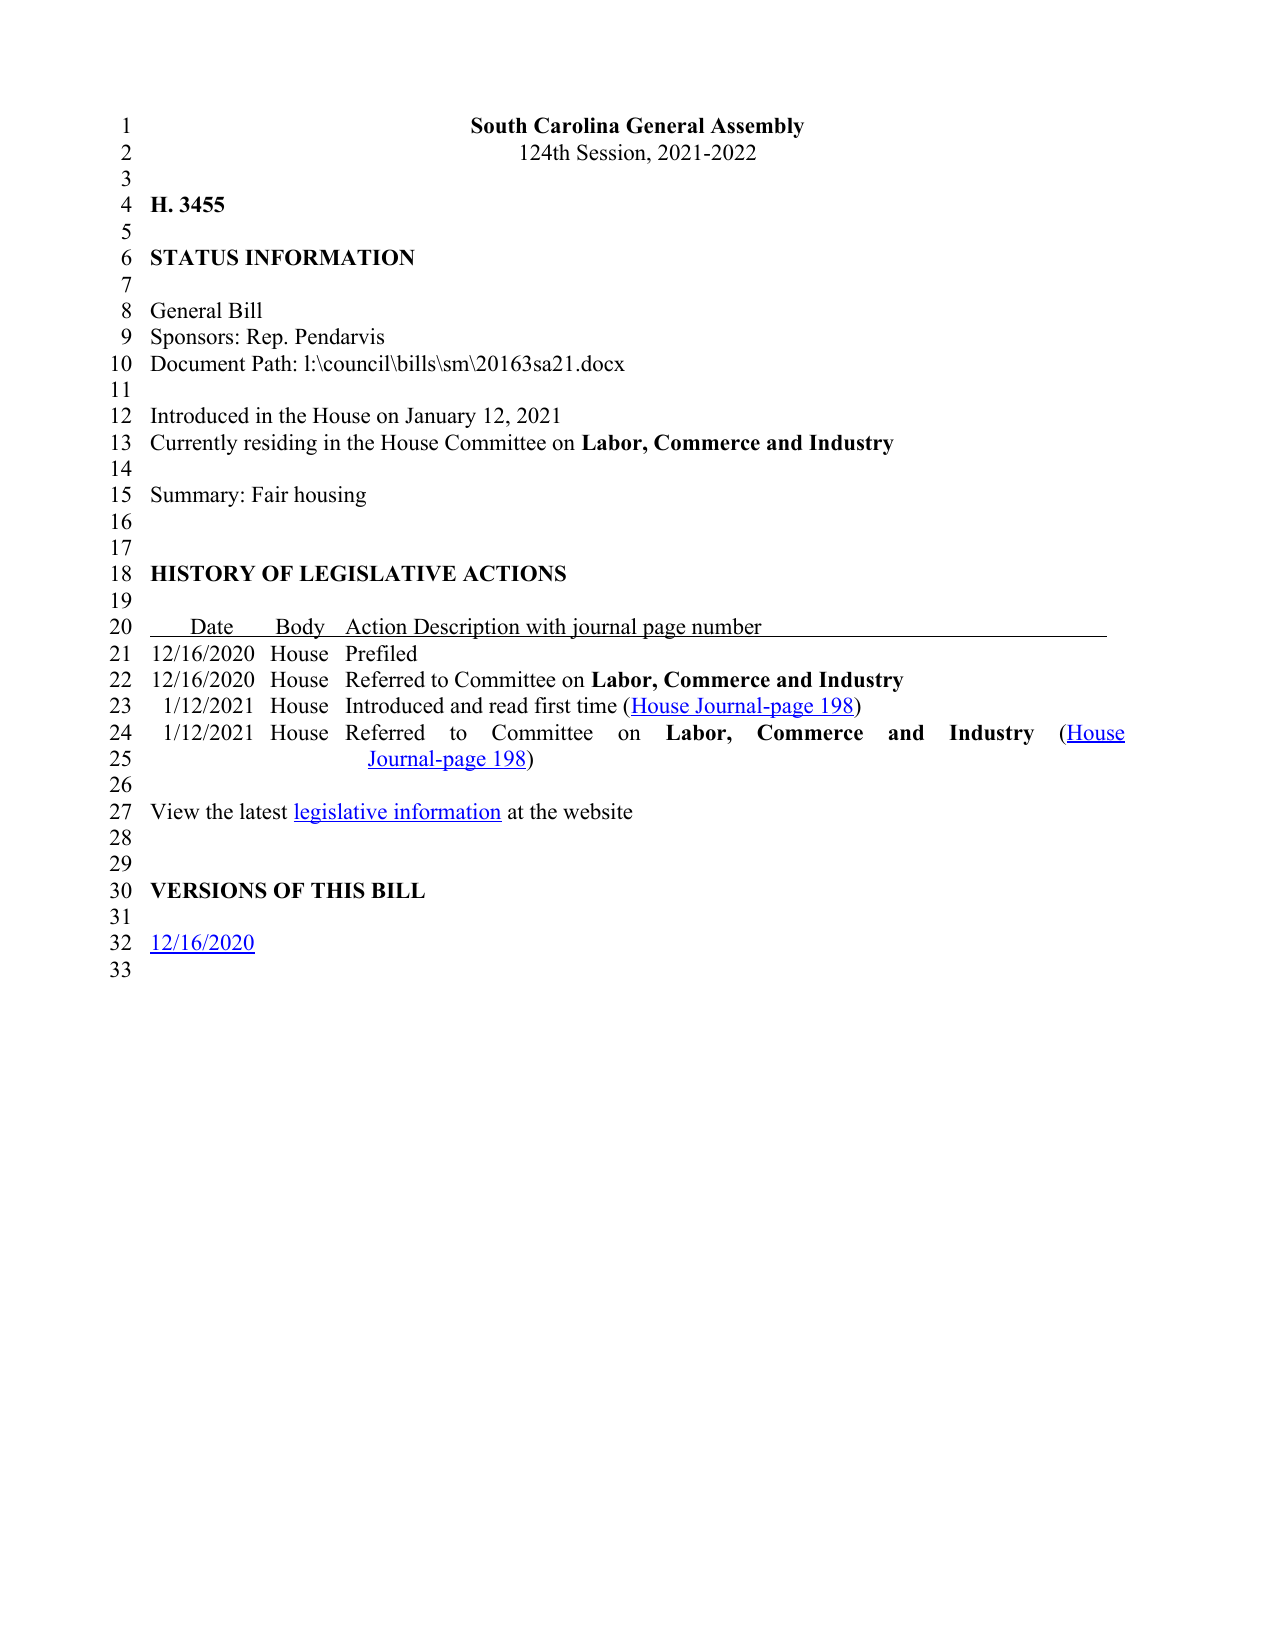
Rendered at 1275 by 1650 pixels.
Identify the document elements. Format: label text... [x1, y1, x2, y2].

text South Carolina General Assembly [150, 112, 1125, 139]
text Currently residing in the House Committee on Labor, Commerce and Industry [150, 429, 1125, 455]
text H. 3455 [150, 192, 1125, 218]
text VERSIONS OF THIS BILL [150, 877, 1125, 903]
text 12/16/2020 [150, 929, 1125, 956]
text 1/12/2021 House Referred to Committee on Labor, Commerce and Industry (House Journal-page 198) [150, 719, 1125, 771]
text 124th Session, 2021-2022 [150, 139, 1125, 165]
text STATUS INFORMATION [150, 244, 1125, 271]
text Summary: Fair housing [150, 481, 1125, 508]
text General Bill [150, 297, 1125, 323]
text 12/16/2020 House Prefiled [150, 639, 1125, 666]
text Introduced in the House on January 12, 2021 [150, 402, 1125, 429]
text Sponsors: Rep. Pendarvis [150, 323, 1125, 350]
text Document Path: l:\council\bills\sm\20163sa21.docx [150, 350, 1125, 376]
text 12/16/2020 House Referred to Committee on Labor, Commerce and Industry [150, 666, 1125, 692]
text Date Body Action Description with journal page number [150, 613, 1125, 639]
text 1/12/2021 House Introduced and read first time (House Journal-page 198) [150, 692, 1125, 719]
text View the latest legislative information at the website [150, 798, 1125, 824]
text HISTORY OF LEGISLATIVE ACTIONS [150, 561, 1125, 587]
